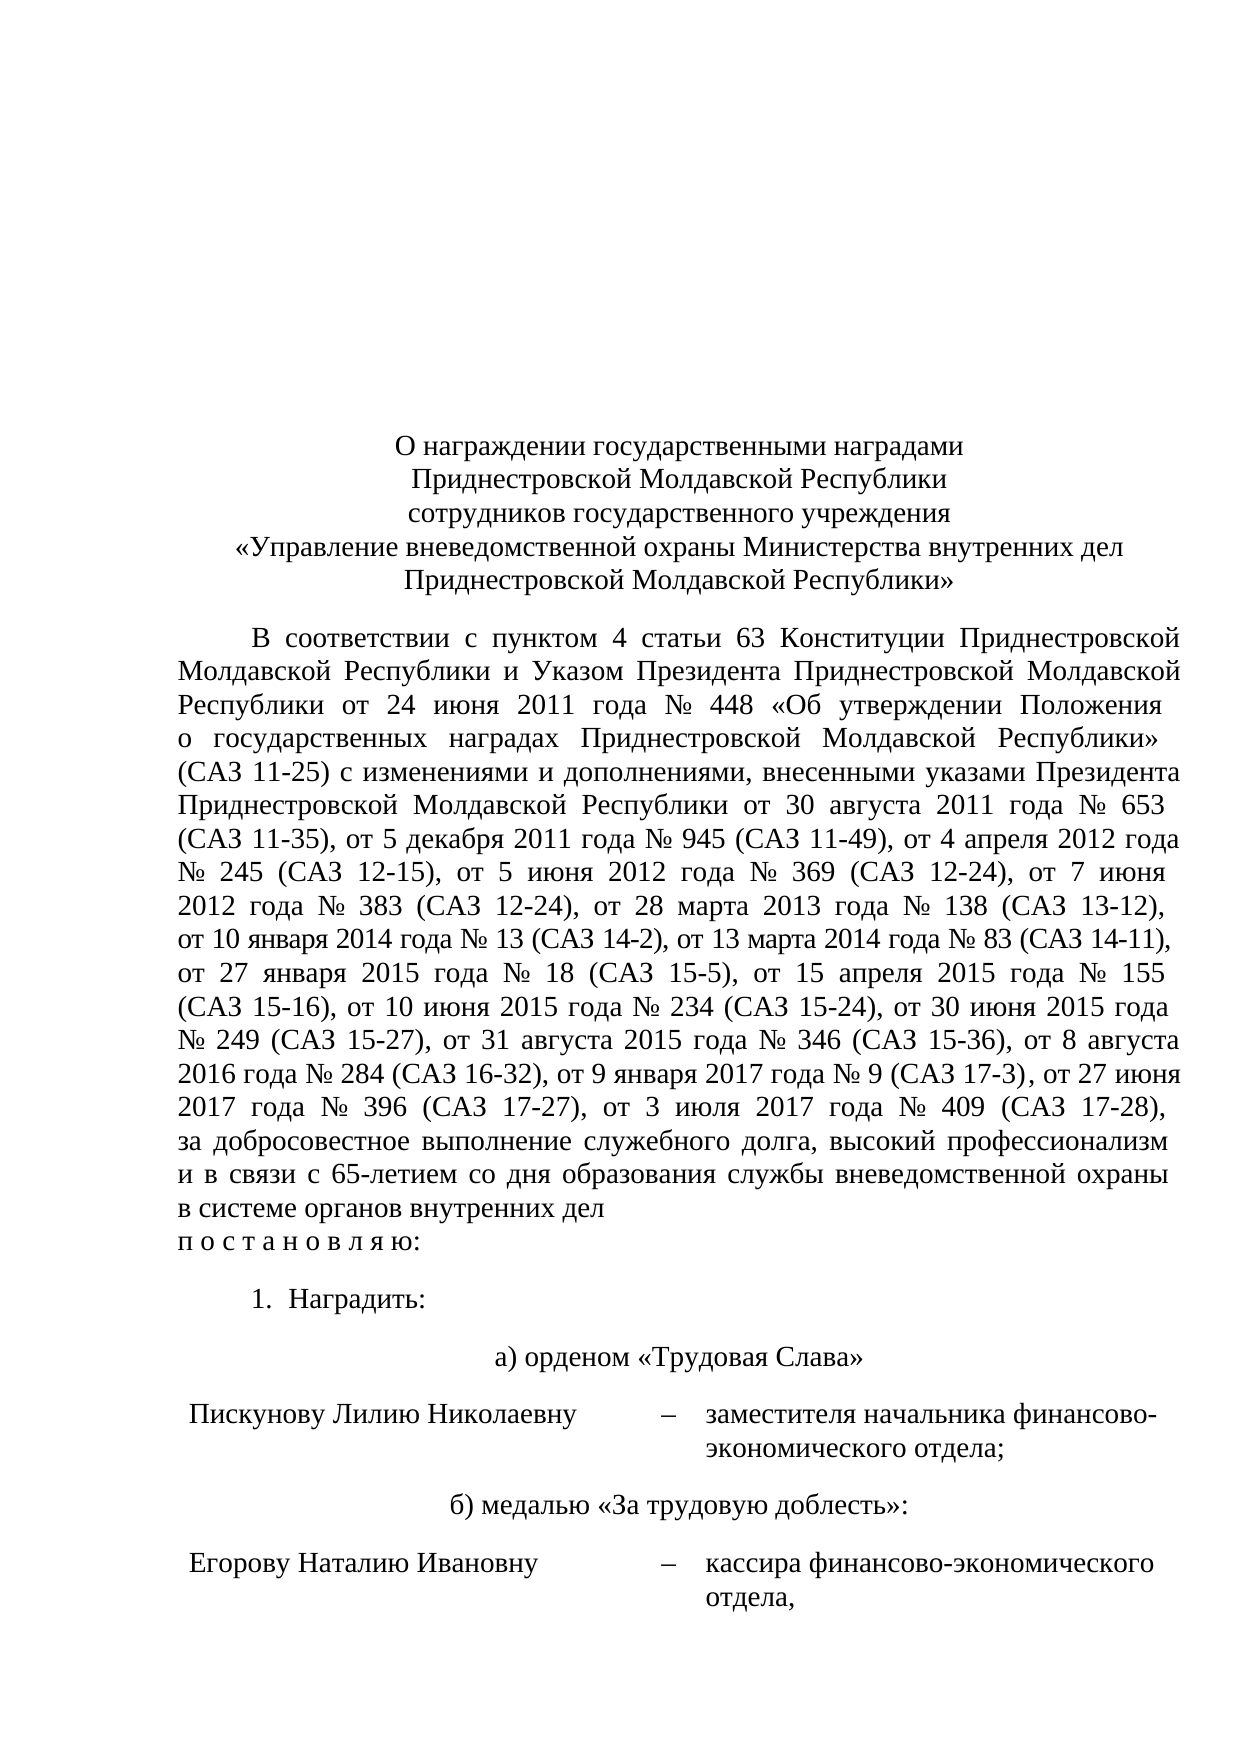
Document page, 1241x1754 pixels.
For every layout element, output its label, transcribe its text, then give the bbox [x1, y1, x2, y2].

list Наградить: [251, 1281, 1181, 1315]
text «Управление вневедомственной охраны Министерства внутренних дел [177, 529, 1181, 562]
text б) медалью «За трудовую доблесть»: [177, 1487, 1181, 1521]
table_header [177, 1545, 650, 1612]
text О награждении государственными наградами [177, 428, 1181, 462]
text а) орденом «Трудовая Слава» [177, 1339, 1181, 1372]
text Приднестровской Молдавской Республики [177, 462, 1181, 495]
table_header – [650, 1545, 694, 1612]
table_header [694, 1545, 1181, 1612]
table_header заместителя начальника финансово-экономического отдела; [694, 1396, 1181, 1463]
text сотрудников государственного учреждения [177, 495, 1181, 529]
table_header Пискунову Лилию Николаевну [177, 1396, 650, 1463]
text п о с т а н о в л я ю: [177, 1223, 1181, 1257]
text Приднестровской Молдавской Республики» [177, 562, 1181, 596]
table_header – [650, 1396, 694, 1463]
text В соответствии с пунктом 4 статьи 63 Конституции Приднестровской Молдавской Республики и Указом Президента Приднестровской Молдавской Республики от 24 июня 2011 года № 448 «Об утверждении Положения о государственных наградах Приднестровской Молдавской Республики» (САЗ 11-25) с изменениями и дополнениями, внесенными указами Президента Приднестровской Молдавской Республики от 30 августа 2011 года № 653 (САЗ 11-35), от 5 декабря 2011 года № 945 (САЗ 11-49), от 4 апреля 2012 года № 245 (САЗ 12-15), от 5 июня 2012 года № 369 (САЗ 12-24), от 7 июня 2012 года № 383 (САЗ 12-24), от 28 марта 2013 года № 138 (САЗ 13-12), от 10 января 2014 года № 13 (САЗ 14-2), от 13 марта 2014 года № 83 (САЗ 14-11), от 27 января 2015 года № 18 (САЗ 15-5), от 15 апреля 2015 года № 155 (САЗ 15-16), от 10 июня 2015 года № 234 (САЗ 15-24), от 30 июня 2015 года № 249 (САЗ 15-27), от 31 августа 2015 года № 346 (САЗ 15-36), от 8 августа 2016 года № 284 (САЗ 16-32), от 9 января 2017 года № 9 (САЗ 17-3), от 27 июня 2017 года № 396 (САЗ 17-27), от 3 июля 2017 года № 409 (САЗ 17-28), за добросовестное выполнение служебного долга, высокий профессионализм и в связи с 65-летием со дня образования службы вневедомственной охраны в системе органов внутренних дел [177, 620, 1181, 1223]
